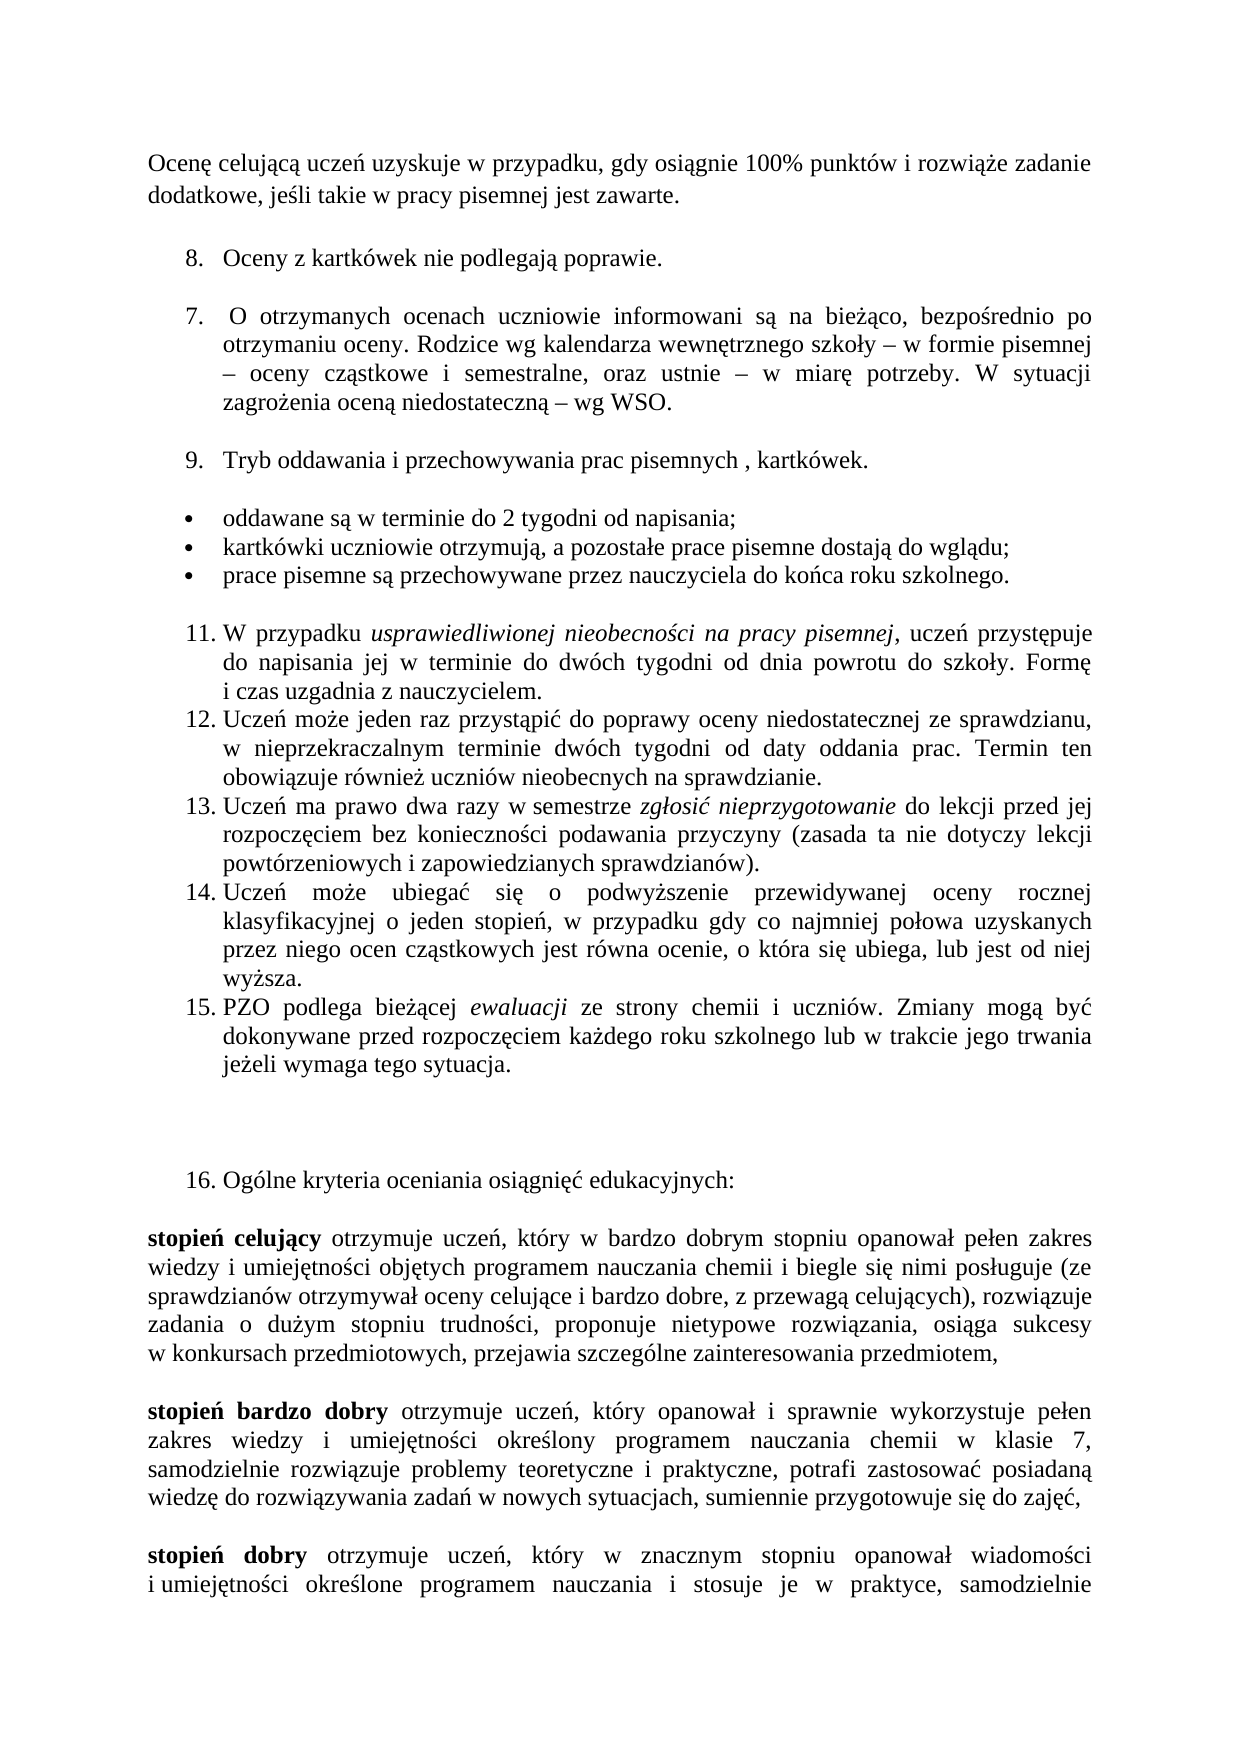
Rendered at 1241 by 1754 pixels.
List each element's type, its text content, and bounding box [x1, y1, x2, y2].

list W przypadku usprawiedliwionej nieobecności na pracy pisemnej, uczeń przystępuje do napisania jej w terminie do dwóch tygodni od dnia powrotu do szkoły. Formę i czas uzgadnia z nauczycielem. [185, 618, 1093, 704]
list Oceny z kartkówek nie podlegają poprawie. [185, 243, 1093, 272]
list oddawane są w terminie do 2 tygodni od napisania; [185, 503, 1093, 532]
list O otrzymanych ocenach uczniowie informowani są na bieżąco, bezpośrednio po otrzymaniu oceny. Rodzice wg kalendarza wewnętrznego szkoły – w formie pisemnej – oceny cząstkowe i semestralne, oraz ustnie – w miarę potrzeby. W sytuacji zagrożenia oceną niedostateczną – wg WSO. [185, 301, 1093, 416]
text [148, 1540, 1093, 1598]
text stopień celujący otrzymuje uczeń, który w bardzo dobrym stopniu opanował pełen zakres wiedzy i umiejętności objętych programem nauczania chemii i biegle się nimi posługuje (ze sprawdzianów otrzymywał oceny celujące i bardzo dobre, z przewagą celujących), rozwiązuje zadania o dużym stopniu trudności, proponuje nietypowe rozwiązania, osiąga sukcesy w konkursach przedmiotowych, przejawia szczególne zainteresowania przedmiotem, [148, 1223, 1093, 1367]
list prace pisemne są przechowywane przez nauczyciela do końca roku szkolnego. [185, 560, 1093, 589]
list Uczeń może jeden raz przystąpić do poprawy oceny niedostatecznej ze sprawdzianu, w nieprzekraczalnym terminie dwóch tygodni od daty oddania prac. Termin ten obowiązuje również uczniów nieobecnych na sprawdzianie. [185, 704, 1093, 791]
list Uczeń może ubiegać się o podwyższenie przewidywanej oceny rocznej klasyfikacyjnej o jeden stopień, w przypadku gdy co najmniej połowa uzyskanych przez niego ocen cząstkowych jest równa ocenie, o która się ubiega, lub jest od niej wyższa. [185, 877, 1093, 992]
list Tryb oddawania i przechowywania prac pisemnych , kartkówek. [185, 445, 1093, 474]
text stopień bardzo dobry otrzymuje uczeń, który opanował i sprawnie wykorzystuje pełen zakres wiedzy i umiejętności określony programem nauczania chemii w klasie 7, samodzielnie rozwiązuje problemy teoretyczne i praktyczne, potrafi zastosować posiadaną wiedzę do rozwiązywania zadań w nowych sytuacjach, sumiennie przygotowuje się do zajęć, [148, 1396, 1093, 1511]
text Ocenę celującą uczeń uzyskuje w przypadku, gdy osiągnie 100% punktów i rozwiąże zadanie dodatkowe, jeśli takie w pracy pisemnej jest zawarte. [148, 148, 1093, 209]
list kartkówki uczniowie otrzymują, a pozostałe prace pisemne dostają do wglądu; [185, 532, 1093, 560]
list Uczeń ma prawo dwa razy w semestrze zgłosić nieprzygotowanie do lekcji przed jej rozpoczęciem bez konieczności podawania przyczyny (zasada ta nie dotyczy lekcji powtórzeniowych i zapowiedzianych sprawdzianów). [185, 791, 1093, 877]
list Ogólne kryteria oceniania osiągnięć edukacyjnych: [185, 1165, 1093, 1194]
list PZO podlega bieżącej ewaluacji ze strony chemii i uczniów. Zmiany mogą być dokonywane przed rozpoczęciem każdego roku szkolnego lub w trakcie jego trwania jeżeli wymaga tego sytuacja. [185, 992, 1093, 1078]
